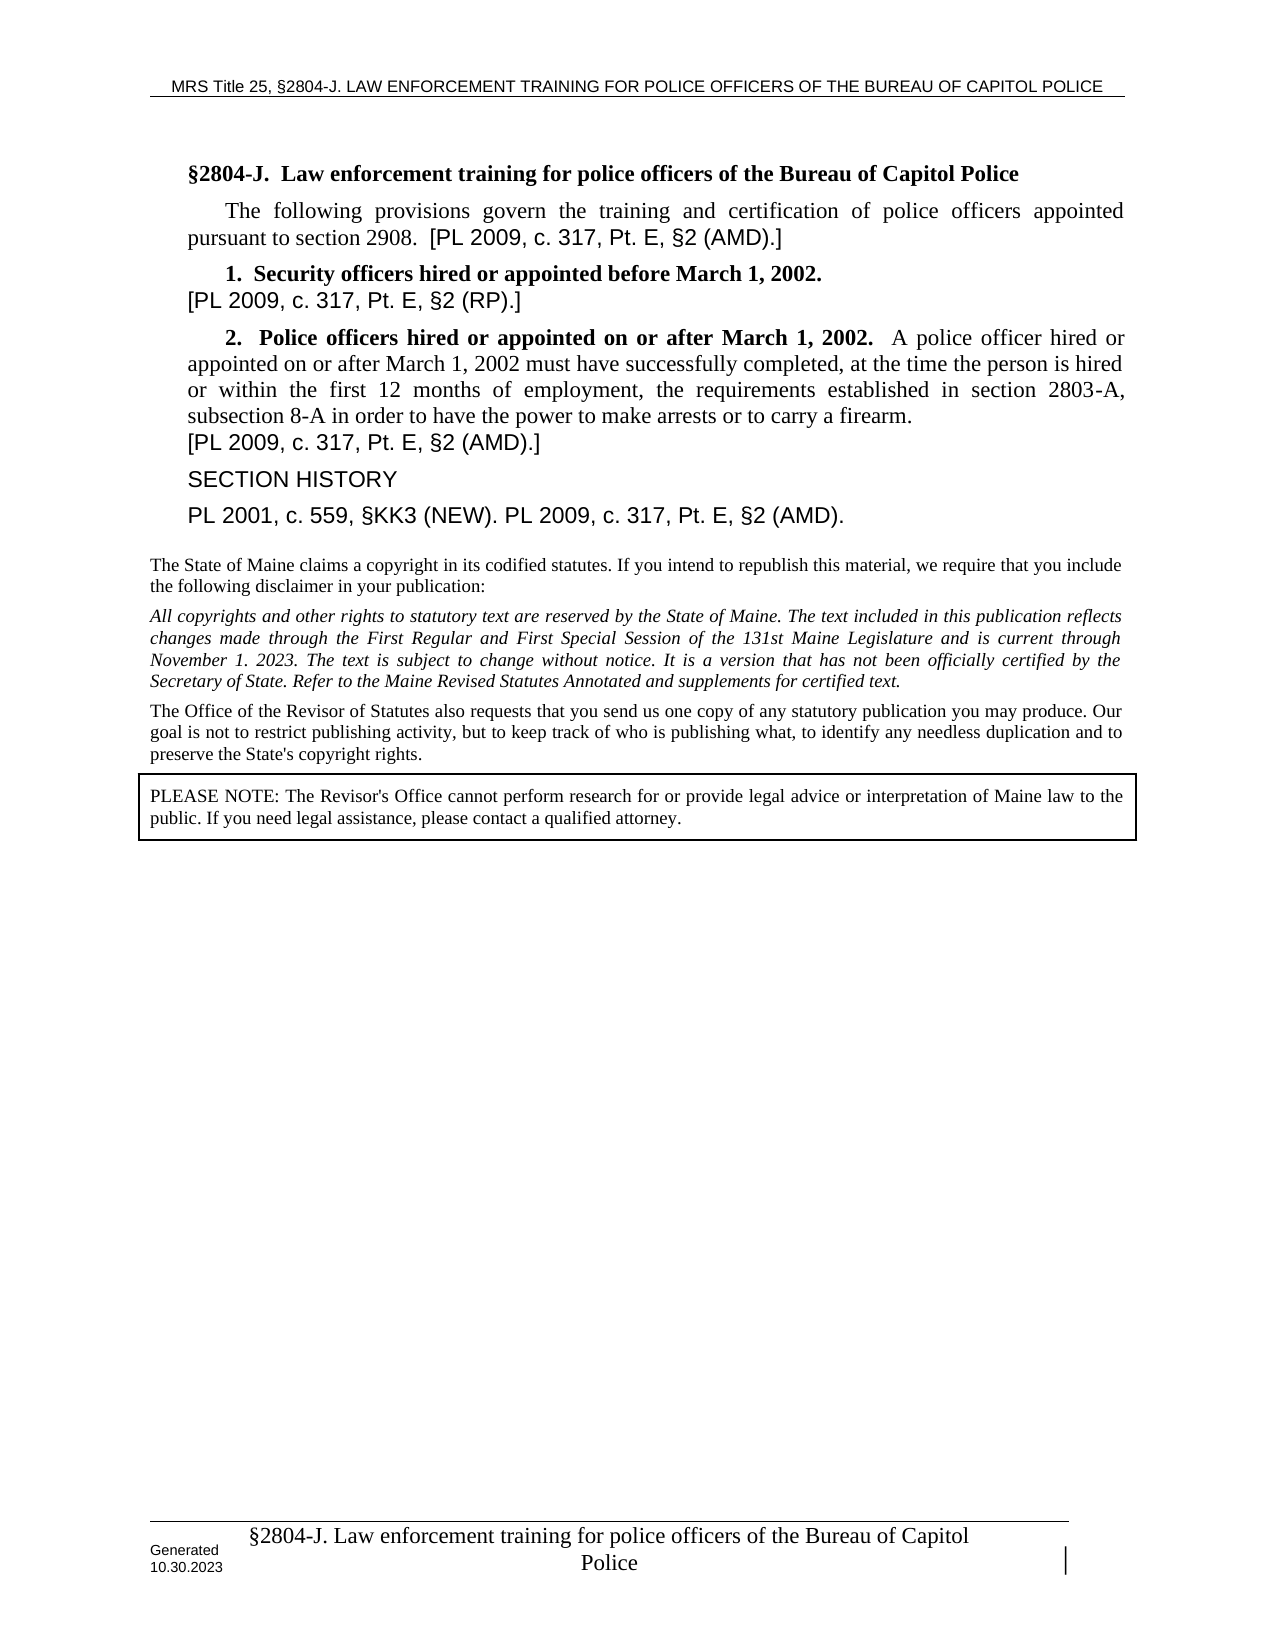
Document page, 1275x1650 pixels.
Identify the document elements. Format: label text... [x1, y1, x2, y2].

text PL 2001, c. 559, §KK3 (NEW). PL 2009, c. 317, Pt. E, §2 (AMD). [187, 502, 1125, 529]
text The Office of the Revisor of Statutes also requests that you send us one copy of any statutory publication you may produce. Our goal is not to restrict publishing activity, but to keep track of who is publishing what, to identify any needless duplication and to preserve the State's copyright rights. [150, 700, 1125, 764]
text 1. Security officers hired or appointed before March 1, 2002. [187, 260, 1125, 287]
text 2. Police officers hired or appointed on or after March 1, 2002. A police officer hired or appointed on or after March 1, 2002 must have successfully completed, at the time the person is hired or within the first 12 months of employment, the requirements established in section 2803‑A, subsection 8‑A in order to have the power to make arrests or to carry a firearm. [187, 323, 1125, 429]
text [PL 2009, c. 317, Pt. E, §2 (RP).] [187, 287, 1125, 313]
text SECTION HISTORY [187, 466, 1125, 492]
text PLEASE NOTE: The Revisor's Office cannot perform research for or provide legal advice or interpretation of Maine law to the public. If you need legal assistance, please contact a qualified attorney. [140, 775, 1135, 839]
text The State of Maine claims a copyright in its codified statutes. If you intend to republish this material, we require that you include the following disclaimer in your publication: [150, 554, 1125, 597]
text The following provisions govern the training and certification of police officers appointed pursuant to section 2908. [PL 2009, c. 317, Pt. E, §2 (AMD).] [187, 197, 1125, 250]
text All copyrights and other rights to statutory text are reserved by the State of Maine. The text included in this publication reflects changes made through the First Regular and First Special Session of the 131st Maine Legislature and is current through November 1. 2023 . The text is subject to change without notice. It is a version that has not been officially certified by the Secretary of State. Refer to the Maine Revised Statutes Annotated and supplements for certified text. [150, 605, 1125, 692]
text [PL 2009, c. 317, Pt. E, §2 (AMD).] [187, 429, 1125, 455]
text §2804-J. Law enforcement training for police officers of the Bureau of Capitol Police [187, 160, 1125, 187]
